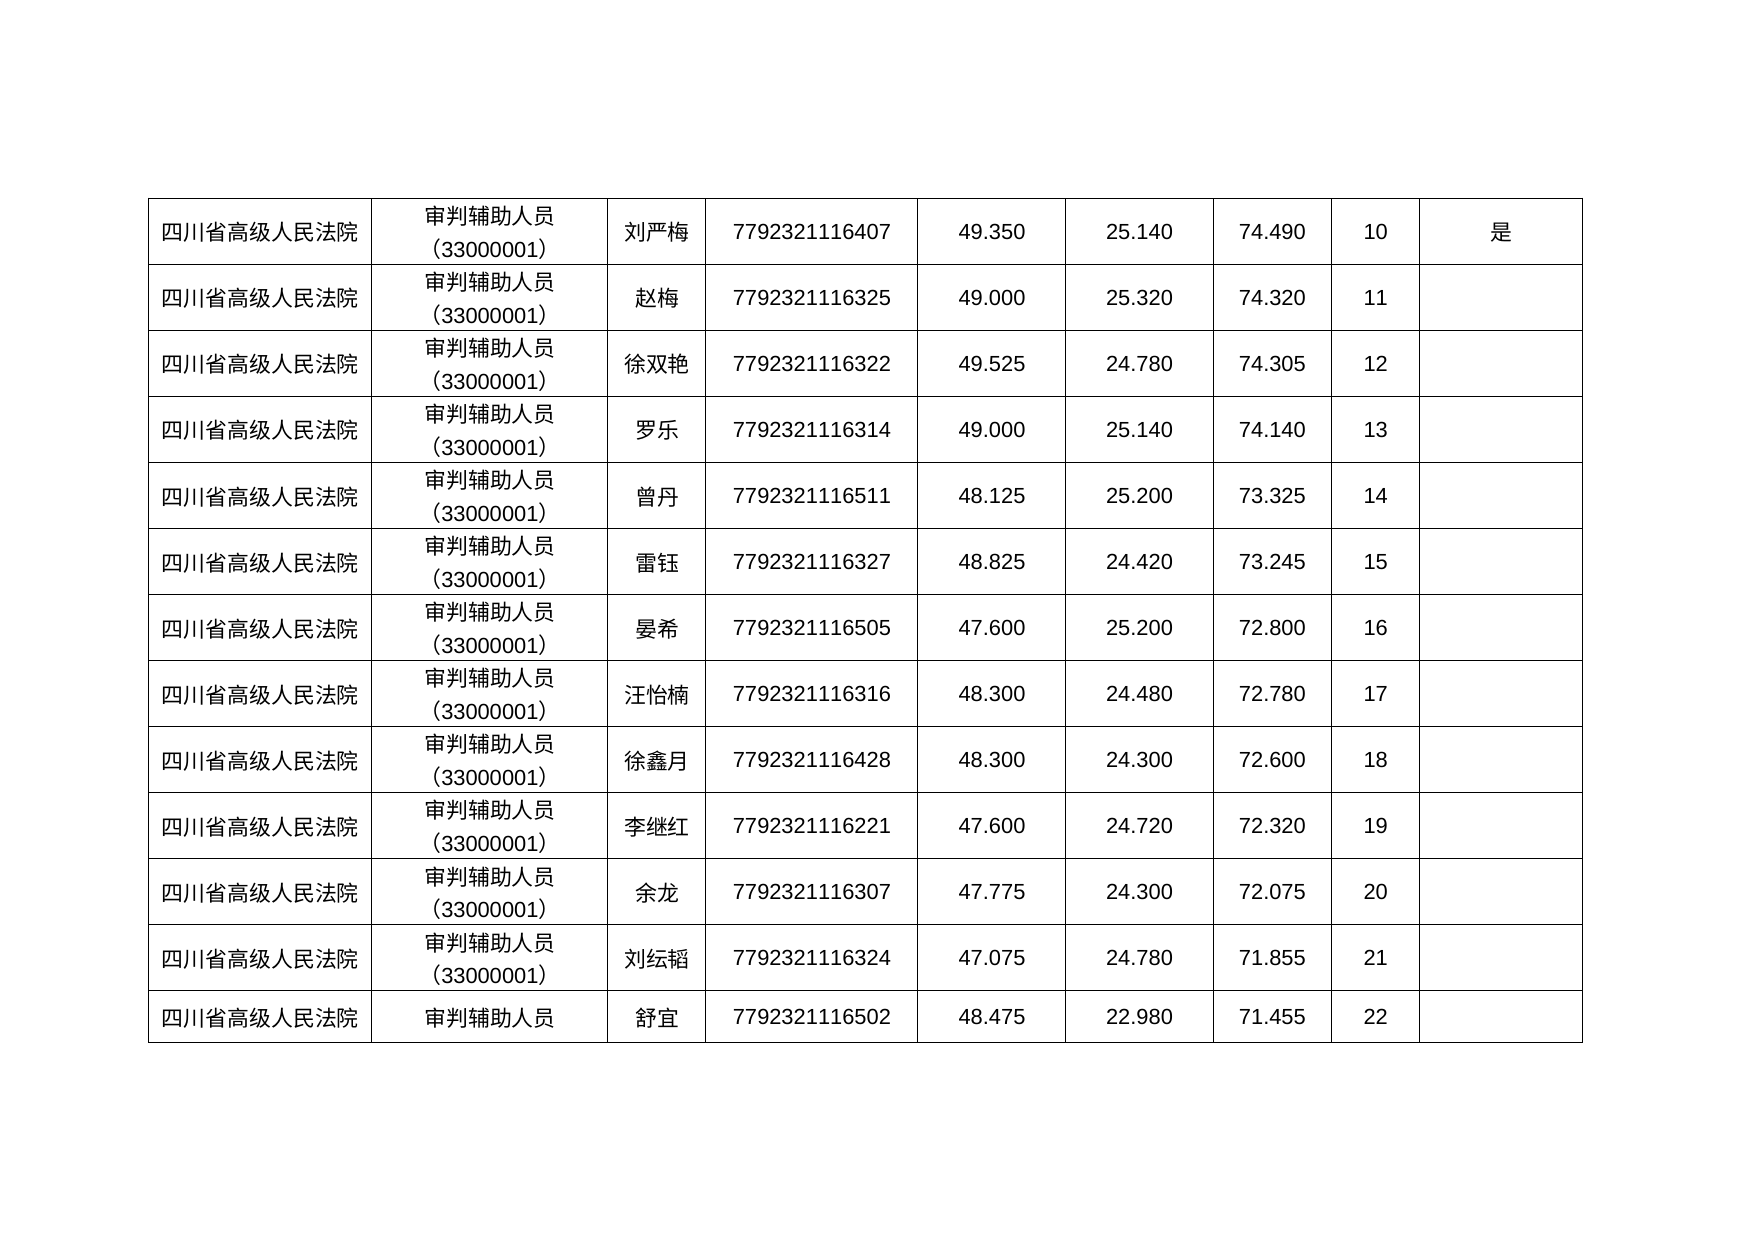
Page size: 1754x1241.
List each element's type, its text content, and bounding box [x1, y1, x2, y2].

table_cell [1420, 331, 1582, 396]
table_cell 47.600 [918, 595, 1065, 660]
table_cell 14 [1332, 463, 1419, 528]
table_cell 48.825 [918, 529, 1065, 594]
table_cell 四川省高级人民法院 [149, 529, 371, 594]
table_cell 74.140 [1214, 397, 1331, 462]
table_cell 25.140 [1066, 199, 1213, 264]
table_cell 24.300 [1066, 859, 1213, 924]
table_cell 71.455 [1214, 991, 1331, 1042]
table_cell 7792321116502 [706, 991, 917, 1042]
table_cell 19 [1332, 793, 1419, 858]
table_cell 审判辅助人员 （33000001） [372, 265, 607, 330]
table_cell 7792321116314 [706, 397, 917, 462]
table_cell 刘严梅 [608, 199, 705, 264]
table_cell 审判辅助人员 （33000001） [372, 463, 607, 528]
table_cell 7792321116316 [706, 661, 917, 726]
table_cell 雷钰 [608, 529, 705, 594]
table_cell [1420, 661, 1582, 726]
table_cell 74.490 [1214, 199, 1331, 264]
table_cell 四川省高级人民法院 [149, 661, 371, 726]
table_cell 四川省高级人民法院 [149, 265, 371, 330]
table_cell 49.525 [918, 331, 1065, 396]
table_cell 22 [1332, 991, 1419, 1042]
table_cell 74.320 [1214, 265, 1331, 330]
table_cell [1420, 859, 1582, 924]
table_cell 舒宜 [608, 991, 705, 1042]
table_cell 72.600 [1214, 727, 1331, 792]
table_cell 24.780 [1066, 331, 1213, 396]
table_cell 72.320 [1214, 793, 1331, 858]
table_cell 25.320 [1066, 265, 1213, 330]
table_cell 72.780 [1214, 661, 1331, 726]
table_cell 李继红 [608, 793, 705, 858]
table_cell 审判辅助人员 （33000001） [372, 331, 607, 396]
table_cell 48.300 [918, 661, 1065, 726]
table_cell 72.075 [1214, 859, 1331, 924]
table_cell 15 [1332, 529, 1419, 594]
table_cell 49.000 [918, 397, 1065, 462]
table_cell 审判辅助人员 （33000001） [372, 529, 607, 594]
table_cell [1420, 727, 1582, 792]
table_cell 四川省高级人民法院 [149, 991, 371, 1042]
table_cell 71.855 [1214, 925, 1331, 990]
table_cell 四川省高级人民法院 [149, 199, 371, 264]
table_cell 7792321116324 [706, 925, 917, 990]
table_cell 审判辅助人员 （33000001） [372, 991, 607, 1042]
table_cell 25.200 [1066, 463, 1213, 528]
table_cell 7792321116511 [706, 463, 917, 528]
table_cell 审判辅助人员 （33000001） [372, 397, 607, 462]
table_cell 10 [1332, 199, 1419, 264]
table_cell 是 [1420, 199, 1582, 264]
table_cell [1420, 793, 1582, 858]
table_cell 审判辅助人员 （33000001） [372, 661, 607, 726]
table_cell 四川省高级人民法院 [149, 925, 371, 990]
table_cell 24.420 [1066, 529, 1213, 594]
table_cell 7792321116327 [706, 529, 917, 594]
table_cell 四川省高级人民法院 [149, 859, 371, 924]
table_cell 余龙 [608, 859, 705, 924]
table_cell 汪怡楠 [608, 661, 705, 726]
table_cell 48.475 [918, 991, 1065, 1042]
table_cell 审判辅助人员 （33000001） [372, 859, 607, 924]
table_cell [1420, 463, 1582, 528]
table_cell 49.000 [918, 265, 1065, 330]
table_cell [1420, 529, 1582, 594]
table_cell 24.300 [1066, 727, 1213, 792]
table_cell 24.780 [1066, 925, 1213, 990]
table_cell 四川省高级人民法院 [149, 793, 371, 858]
table_cell [1420, 397, 1582, 462]
table_cell 47.775 [918, 859, 1065, 924]
table_cell 审判辅助人员 （33000001） [372, 925, 607, 990]
table_cell 47.075 [918, 925, 1065, 990]
table_cell 四川省高级人民法院 [149, 331, 371, 396]
table_cell [1420, 991, 1582, 1042]
table_cell 赵梅 [608, 265, 705, 330]
table_cell 7792321116221 [706, 793, 917, 858]
table_cell 审判辅助人员 （33000001） [372, 199, 607, 264]
table_cell 21 [1332, 925, 1419, 990]
table_cell 四川省高级人民法院 [149, 463, 371, 528]
table_cell 7792321116307 [706, 859, 917, 924]
table_cell 四川省高级人民法院 [149, 397, 371, 462]
table_cell [1420, 595, 1582, 660]
table_cell 20 [1332, 859, 1419, 924]
table_cell 13 [1332, 397, 1419, 462]
table_cell [1420, 265, 1582, 330]
table_cell 17 [1332, 661, 1419, 726]
table_cell 四川省高级人民法院 [149, 727, 371, 792]
table_cell 徐鑫月 [608, 727, 705, 792]
table_cell 24.720 [1066, 793, 1213, 858]
table_cell 18 [1332, 727, 1419, 792]
table_cell [1420, 925, 1582, 990]
table_cell 24.480 [1066, 661, 1213, 726]
table_cell 7792321116407 [706, 199, 917, 264]
table_cell 审判辅助人员 （33000001） [372, 727, 607, 792]
table_cell 49.350 [918, 199, 1065, 264]
table_cell 7792321116322 [706, 331, 917, 396]
table_cell 25.140 [1066, 397, 1213, 462]
table_cell 7792321116325 [706, 265, 917, 330]
table_cell 审判辅助人员 （33000001） [372, 595, 607, 660]
table_cell 11 [1332, 265, 1419, 330]
table_cell 48.300 [918, 727, 1065, 792]
table_cell 徐双艳 [608, 331, 705, 396]
table_cell 16 [1332, 595, 1419, 660]
table_cell 73.245 [1214, 529, 1331, 594]
table_cell 7792321116428 [706, 727, 917, 792]
table_cell 审判辅助人员 （33000001） [372, 793, 607, 858]
table_cell 四川省高级人民法院 [149, 595, 371, 660]
table_cell 7792321116505 [706, 595, 917, 660]
table_cell 罗乐 [608, 397, 705, 462]
table_cell 74.305 [1214, 331, 1331, 396]
table_cell 73.325 [1214, 463, 1331, 528]
table_cell 47.600 [918, 793, 1065, 858]
table_cell 曾丹 [608, 463, 705, 528]
table_cell 22.980 [1066, 991, 1213, 1042]
table_cell 刘纭韬 [608, 925, 705, 990]
table_cell 48.125 [918, 463, 1065, 528]
table_cell 25.200 [1066, 595, 1213, 660]
table_cell 晏希 [608, 595, 705, 660]
table_cell 12 [1332, 331, 1419, 396]
table_cell 72.800 [1214, 595, 1331, 660]
